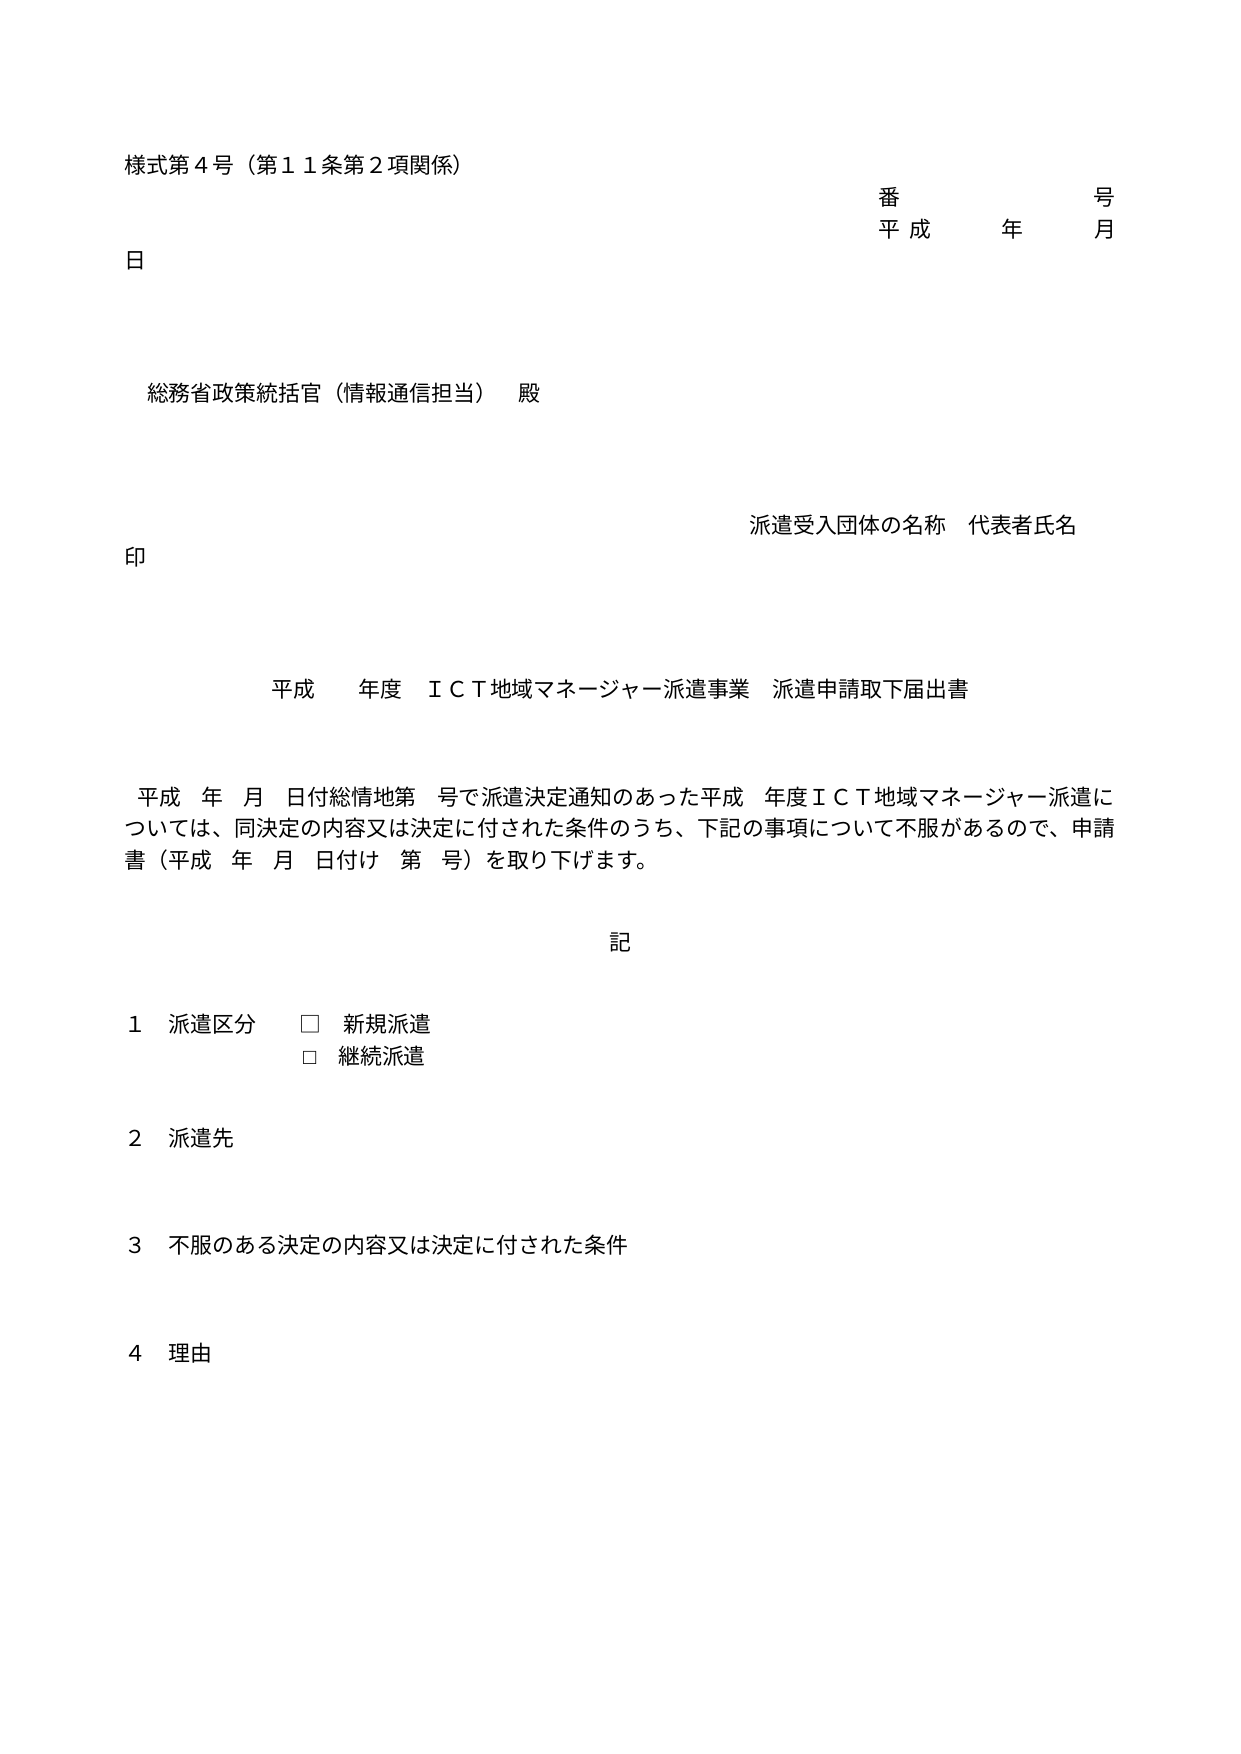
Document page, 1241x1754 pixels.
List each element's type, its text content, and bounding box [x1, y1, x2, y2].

text 平成 年 月 日 [124, 212, 1116, 275]
text 平成 年 月 日付総情地第 号で派遣決定通知のあった平成 年度ＩＣＴ地域マネージャー派遣については、同決定の内容又は決定に付された条件のうち、下記の事項について不服があるので、申請書（平成 年 月 日付け 第 号）を取り下げます。 [124, 780, 1116, 875]
text 平成 年度 ＩＣＴ地域マネージャー派遣事業 派遣申請取下届出書 [124, 672, 1116, 704]
text ３ 不服のある決定の内容又は決定に付された条件 [124, 1228, 1116, 1260]
text 番 号 [124, 180, 1116, 212]
text ４ 理由 [124, 1336, 1116, 1367]
text 総務省政策統括官（情報通信担当） 殿 [124, 376, 1116, 407]
text 様式第４号（第１１条第２項関係） [124, 148, 1116, 180]
text １ 派遣区分 □ 新規派遣 [124, 1007, 1116, 1039]
text ２ 派遣先 [124, 1121, 1116, 1153]
text □ 継続派遣 [124, 1039, 1116, 1071]
text 記 [124, 925, 1116, 957]
text 派遣受入団体の名称 代表者氏名 印 [124, 508, 1116, 572]
